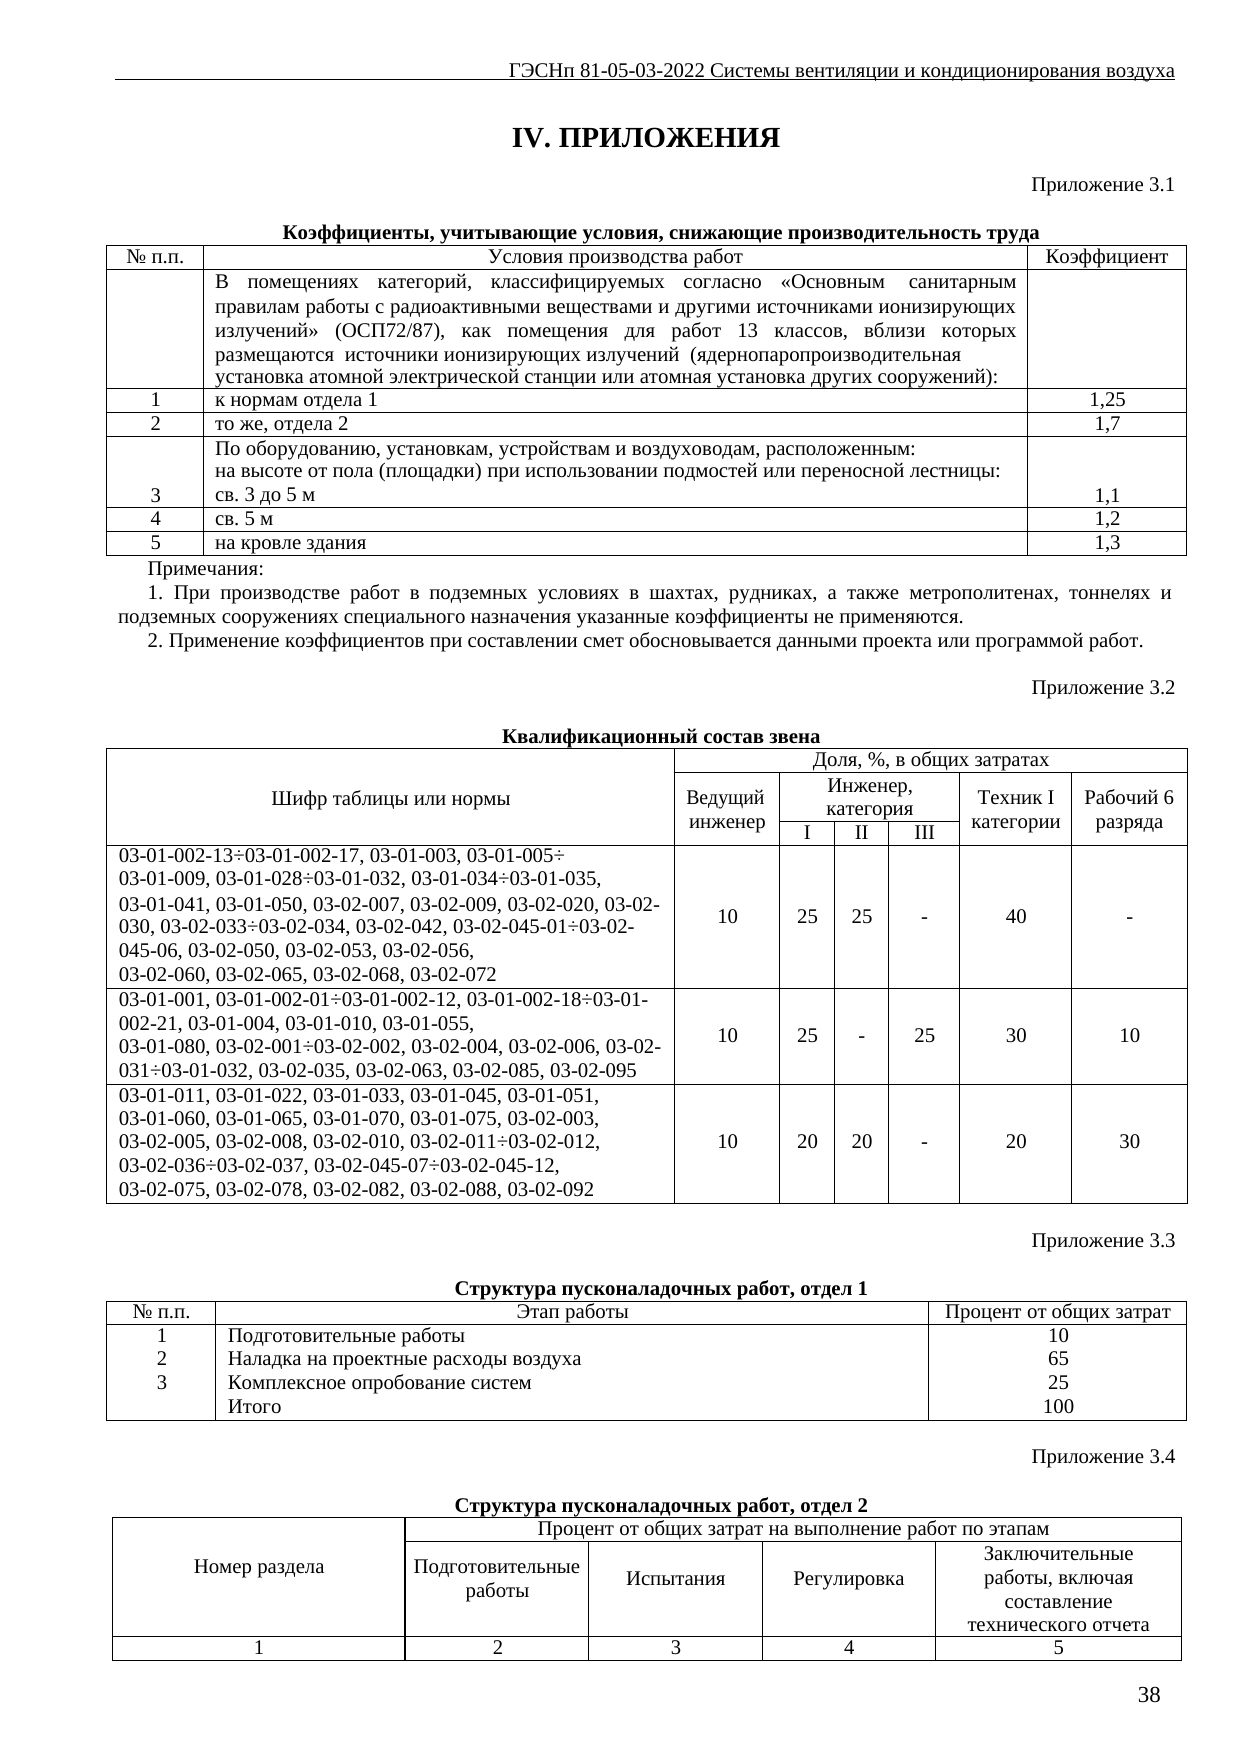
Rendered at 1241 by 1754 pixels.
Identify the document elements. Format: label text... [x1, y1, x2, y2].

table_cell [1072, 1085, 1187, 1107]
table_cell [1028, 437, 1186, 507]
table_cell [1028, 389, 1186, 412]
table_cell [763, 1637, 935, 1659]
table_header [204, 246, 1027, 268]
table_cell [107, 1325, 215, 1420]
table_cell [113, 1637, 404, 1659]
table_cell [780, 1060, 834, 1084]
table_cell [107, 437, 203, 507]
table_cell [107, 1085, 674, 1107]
subtitle Структура пусконаладочных работ, отдел 2 [157, 1493, 1165, 1517]
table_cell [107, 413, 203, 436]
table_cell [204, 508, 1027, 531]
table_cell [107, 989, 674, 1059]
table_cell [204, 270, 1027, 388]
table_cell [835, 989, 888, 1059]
subtitle Квалификационный состав звена [157, 724, 1165, 748]
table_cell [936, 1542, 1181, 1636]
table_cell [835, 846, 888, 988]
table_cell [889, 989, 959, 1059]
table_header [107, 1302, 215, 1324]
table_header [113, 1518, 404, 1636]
text Приложение 3.1 [1031, 171, 1198, 196]
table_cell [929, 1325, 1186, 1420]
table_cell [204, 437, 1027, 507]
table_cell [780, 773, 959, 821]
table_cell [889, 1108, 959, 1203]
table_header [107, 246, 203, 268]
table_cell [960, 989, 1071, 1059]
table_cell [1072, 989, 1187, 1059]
subtitle Структура пусконаладочных работ, отдел 1 [157, 1276, 1165, 1300]
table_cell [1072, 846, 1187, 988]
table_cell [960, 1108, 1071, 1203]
list При производстве работ в подземных условиях в шахтах, рудниках, а также метрополитенах, тоннелях и подземных сооружениях специального назначения указанные коэффициенты не применяются. [118, 580, 1174, 628]
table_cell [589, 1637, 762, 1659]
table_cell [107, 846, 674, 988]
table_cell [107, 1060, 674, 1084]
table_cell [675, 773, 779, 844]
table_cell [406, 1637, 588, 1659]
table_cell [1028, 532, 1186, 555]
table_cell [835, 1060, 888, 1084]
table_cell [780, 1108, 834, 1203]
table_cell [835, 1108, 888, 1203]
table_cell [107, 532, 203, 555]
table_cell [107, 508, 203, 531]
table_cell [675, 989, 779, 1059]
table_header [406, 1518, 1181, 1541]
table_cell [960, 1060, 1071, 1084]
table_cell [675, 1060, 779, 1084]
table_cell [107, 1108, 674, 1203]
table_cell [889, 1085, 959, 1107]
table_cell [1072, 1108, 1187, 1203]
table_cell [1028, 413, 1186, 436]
text Коэффициенты, учитывающие условия, снижающие производительность труда [157, 220, 1165, 244]
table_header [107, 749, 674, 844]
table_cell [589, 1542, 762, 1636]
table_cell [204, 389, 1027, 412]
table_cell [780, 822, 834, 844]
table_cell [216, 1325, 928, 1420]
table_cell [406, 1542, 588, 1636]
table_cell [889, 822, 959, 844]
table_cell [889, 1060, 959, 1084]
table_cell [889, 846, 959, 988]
text Приложение 3.4 [96, 1444, 1175, 1468]
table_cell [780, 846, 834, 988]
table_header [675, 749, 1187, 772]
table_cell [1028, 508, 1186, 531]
subtitle ПРИЛОЖЕНИЯ [512, 121, 781, 154]
text Приложение 3.2 [96, 675, 1175, 699]
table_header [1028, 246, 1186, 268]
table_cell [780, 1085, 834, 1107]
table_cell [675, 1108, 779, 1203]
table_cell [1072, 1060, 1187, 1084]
text Приложение 3.3 [96, 1228, 1175, 1252]
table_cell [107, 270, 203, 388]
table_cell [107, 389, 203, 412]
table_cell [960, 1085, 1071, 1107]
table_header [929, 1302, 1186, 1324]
text Примечания: [147, 556, 1198, 580]
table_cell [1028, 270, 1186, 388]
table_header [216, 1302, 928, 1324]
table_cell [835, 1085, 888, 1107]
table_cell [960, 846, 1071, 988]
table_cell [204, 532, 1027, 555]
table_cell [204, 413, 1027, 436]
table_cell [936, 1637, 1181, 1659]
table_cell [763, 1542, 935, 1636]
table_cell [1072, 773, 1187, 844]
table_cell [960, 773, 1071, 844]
list Применение коэффициентов при составлении смет обосновывается данными проекта или программой работ. [147, 628, 1198, 652]
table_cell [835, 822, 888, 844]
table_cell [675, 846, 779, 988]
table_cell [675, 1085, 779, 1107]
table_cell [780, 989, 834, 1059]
